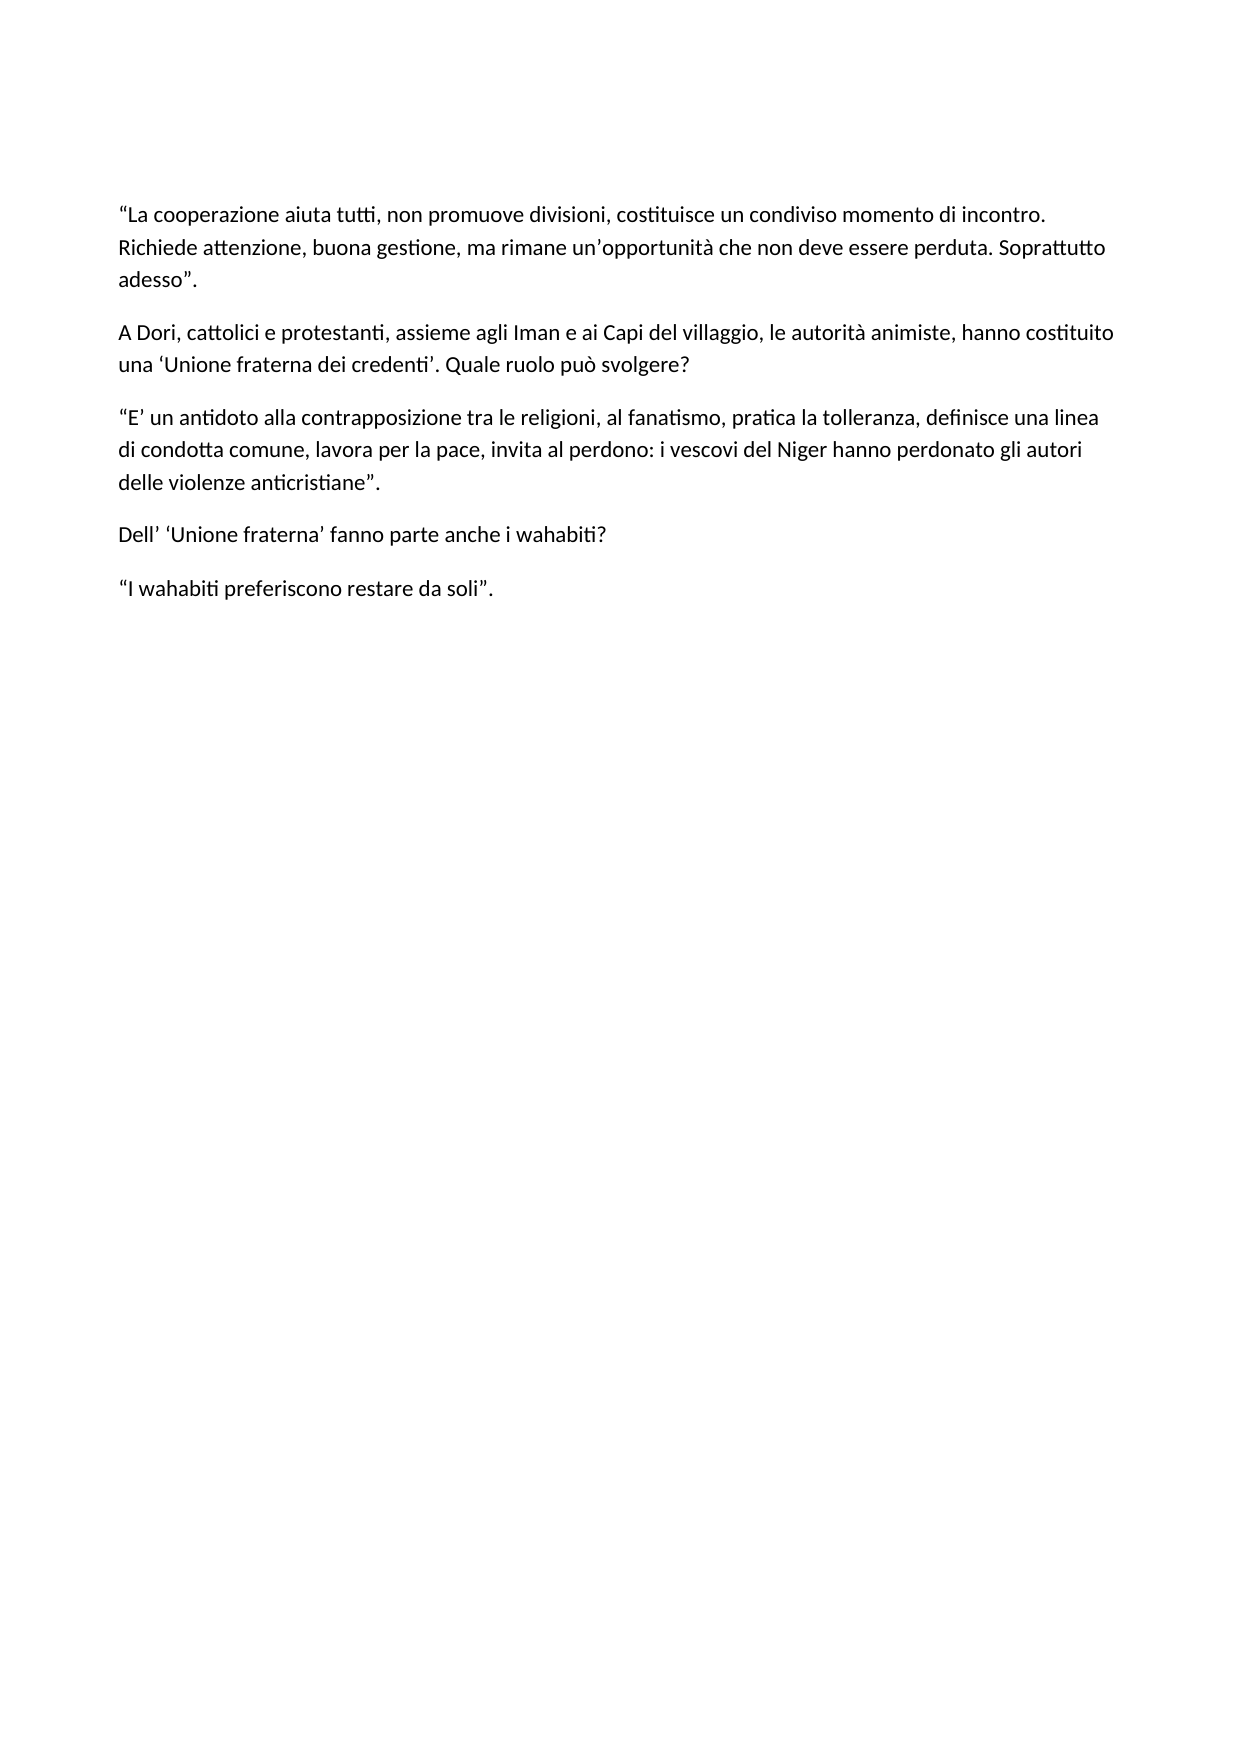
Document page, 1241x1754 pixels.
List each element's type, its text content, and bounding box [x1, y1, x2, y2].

text Dell’ ‘Unione fraterna’ fanno parte anche i wahabiti? [118, 521, 1122, 549]
text “La cooperazione aiuta tutti, non promuove divisioni, costituisce un condiviso momento di incontro. Richiede attenzione, buona gestione, ma rimane un’opportunità che non deve essere perduta. Soprattutto adesso”. [118, 201, 1122, 293]
text “I wahabiti preferiscono restare da soli”. [118, 574, 1122, 602]
text A Dori, cattolici e protestanti, assieme agli Iman e ai Capi del villaggio, le autorità animiste, hanno costituito una ‘Unione fraterna dei credenti’. Quale ruolo può svolgere? [118, 318, 1122, 378]
text “E’ un antidoto alla contrapposizione tra le religioni, al fanatismo, pratica la tolleranza, definisce una linea di condotta comune, lavora per la pace, invita al perdono: i vescovi del Niger hanno perdonato gli autori delle violenze anticristiane”. [118, 403, 1122, 496]
